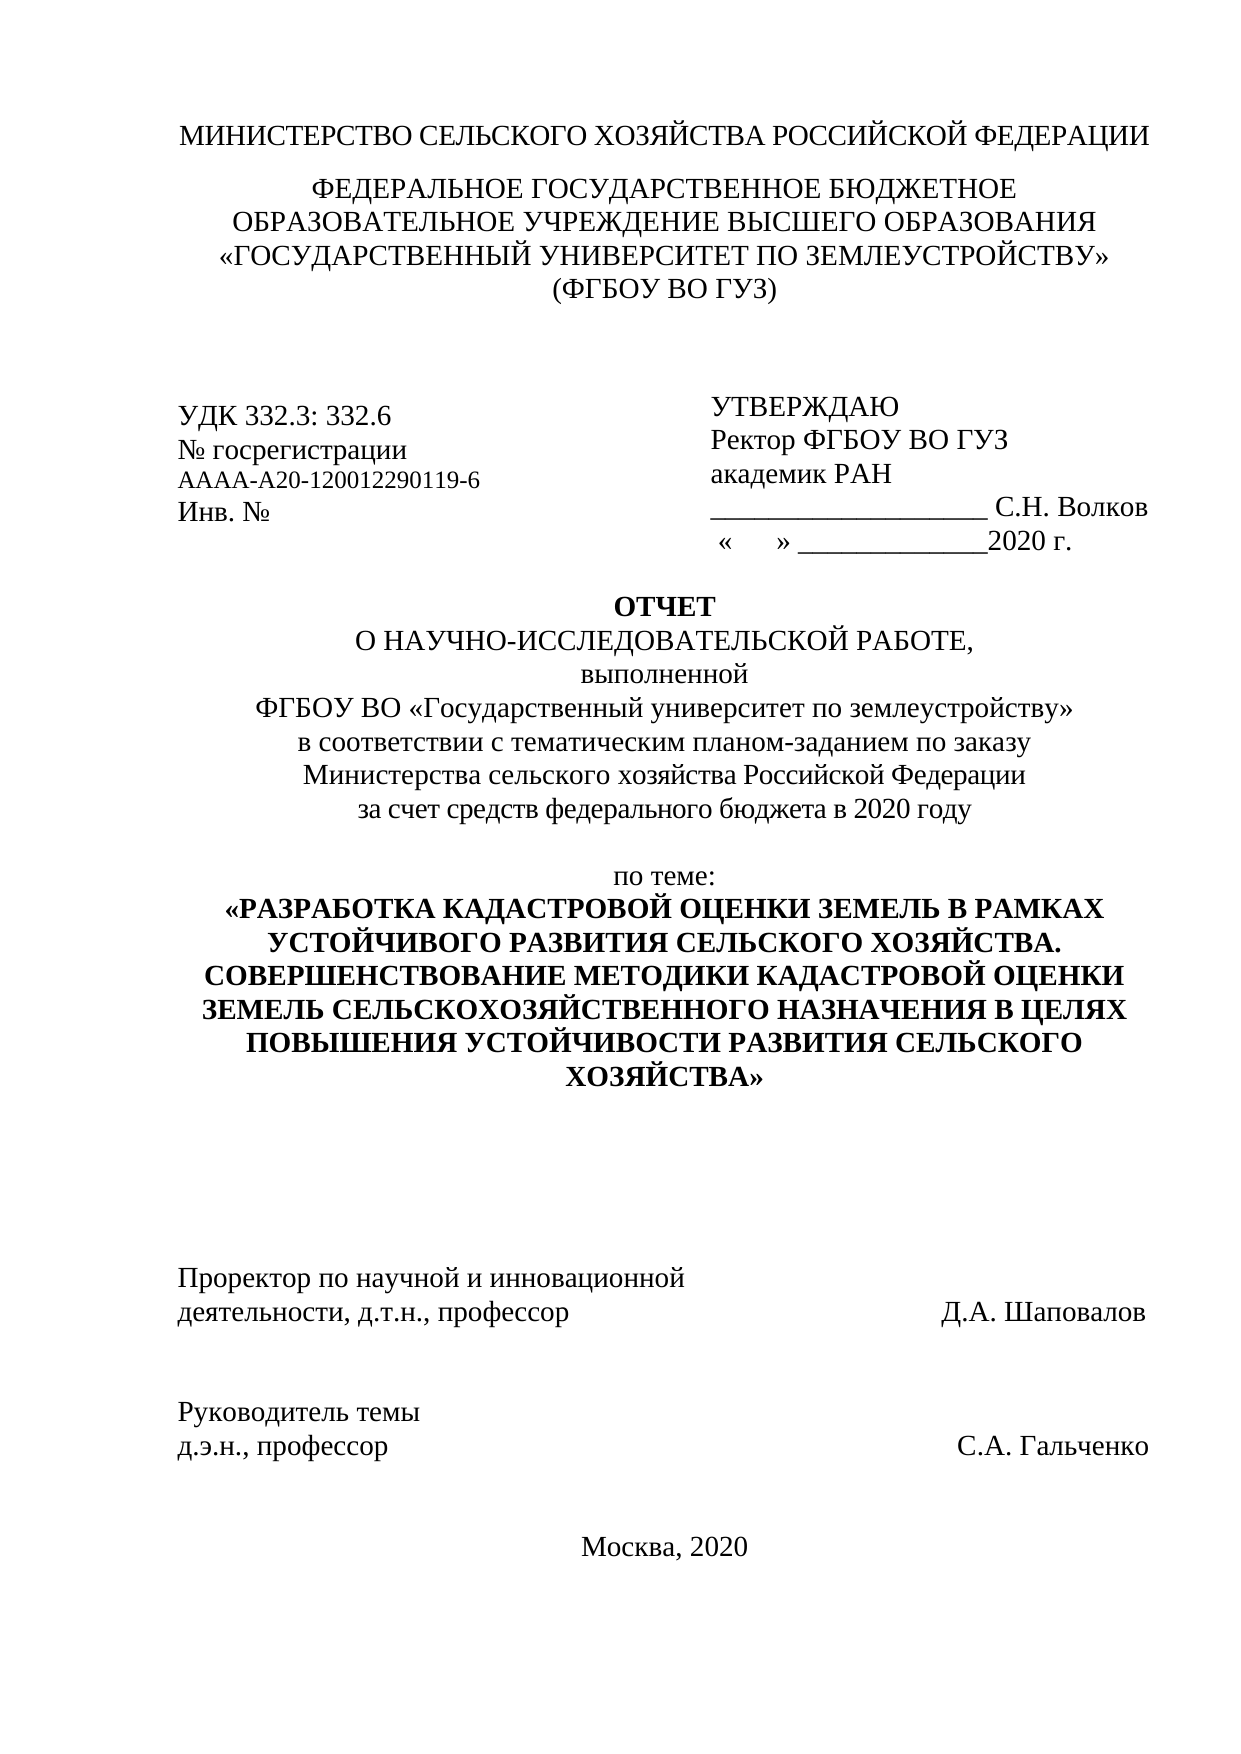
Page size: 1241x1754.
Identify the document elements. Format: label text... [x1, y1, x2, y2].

text ФЕДЕРАЛЬНОЕ ГОСУДАРСТВЕННОЕ БЮДЖЕТНОЕ [177, 171, 1152, 204]
text выполненной [177, 657, 1152, 690]
text № госрегистрации [177, 432, 694, 466]
text Москва, 2020 [177, 1529, 1152, 1562]
text ФГБОУ ВО «Государственный университет по землеустройству» [177, 690, 1152, 724]
text Инв. № [177, 494, 694, 528]
text АААА-А20-120012290119-6 [177, 466, 694, 494]
text деятельности, д.т.н., профессор Д.А. Шаповалов [177, 1294, 1152, 1327]
text О НАУЧНО-ИССЛЕДОВАТЕЛЬСКОЙ РАБОТЕ, [177, 623, 1152, 657]
text Проректор по научной и инновационной [177, 1260, 1152, 1294]
text «Разработка кадастровой оценки земель в рамках устойчивого развития сельского хозяйства. Совершенствование методики кадастровой оценки земель сельскохозяйственного назначения в целях повышения устойчивости развития сельского хозяйства» [177, 891, 1152, 1093]
text УДК 332.3: 332.6 [177, 398, 694, 432]
text Руководитель темы [177, 1394, 1152, 1428]
text ОБРАЗОВАТЕЛЬНОЕ УЧРЕЖДЕНИЕ ВЫСШЕГО ОБРАЗОВАНИЯ [177, 204, 1152, 238]
text ОТЧЕТ [177, 589, 1152, 623]
text д.э.н., профессор С.А. Гальченко [177, 1428, 1152, 1462]
text «ГОСУДАРСТВЕННЫЙ УНИВЕРСИТЕТ ПО ЗЕМЛЕУСТРОЙСТВУ» [177, 238, 1152, 272]
text в соответствии с тематическим планом-заданием по заказу [177, 724, 1152, 757]
text Министерства сельского хозяйства Российской Федерации [177, 757, 1152, 791]
text по теме: [177, 858, 1152, 891]
text МИНИСТЕРСТВО СЕЛЬСКОГО ХОЗЯЙСТВА РОССИЙСКОЙ ФЕДЕРАЦИИ [177, 118, 1152, 152]
text (ФГБОУ ВО ГУЗ) [177, 272, 1152, 305]
text за счет средств федерального бюджета в 2020 году [177, 791, 1152, 824]
